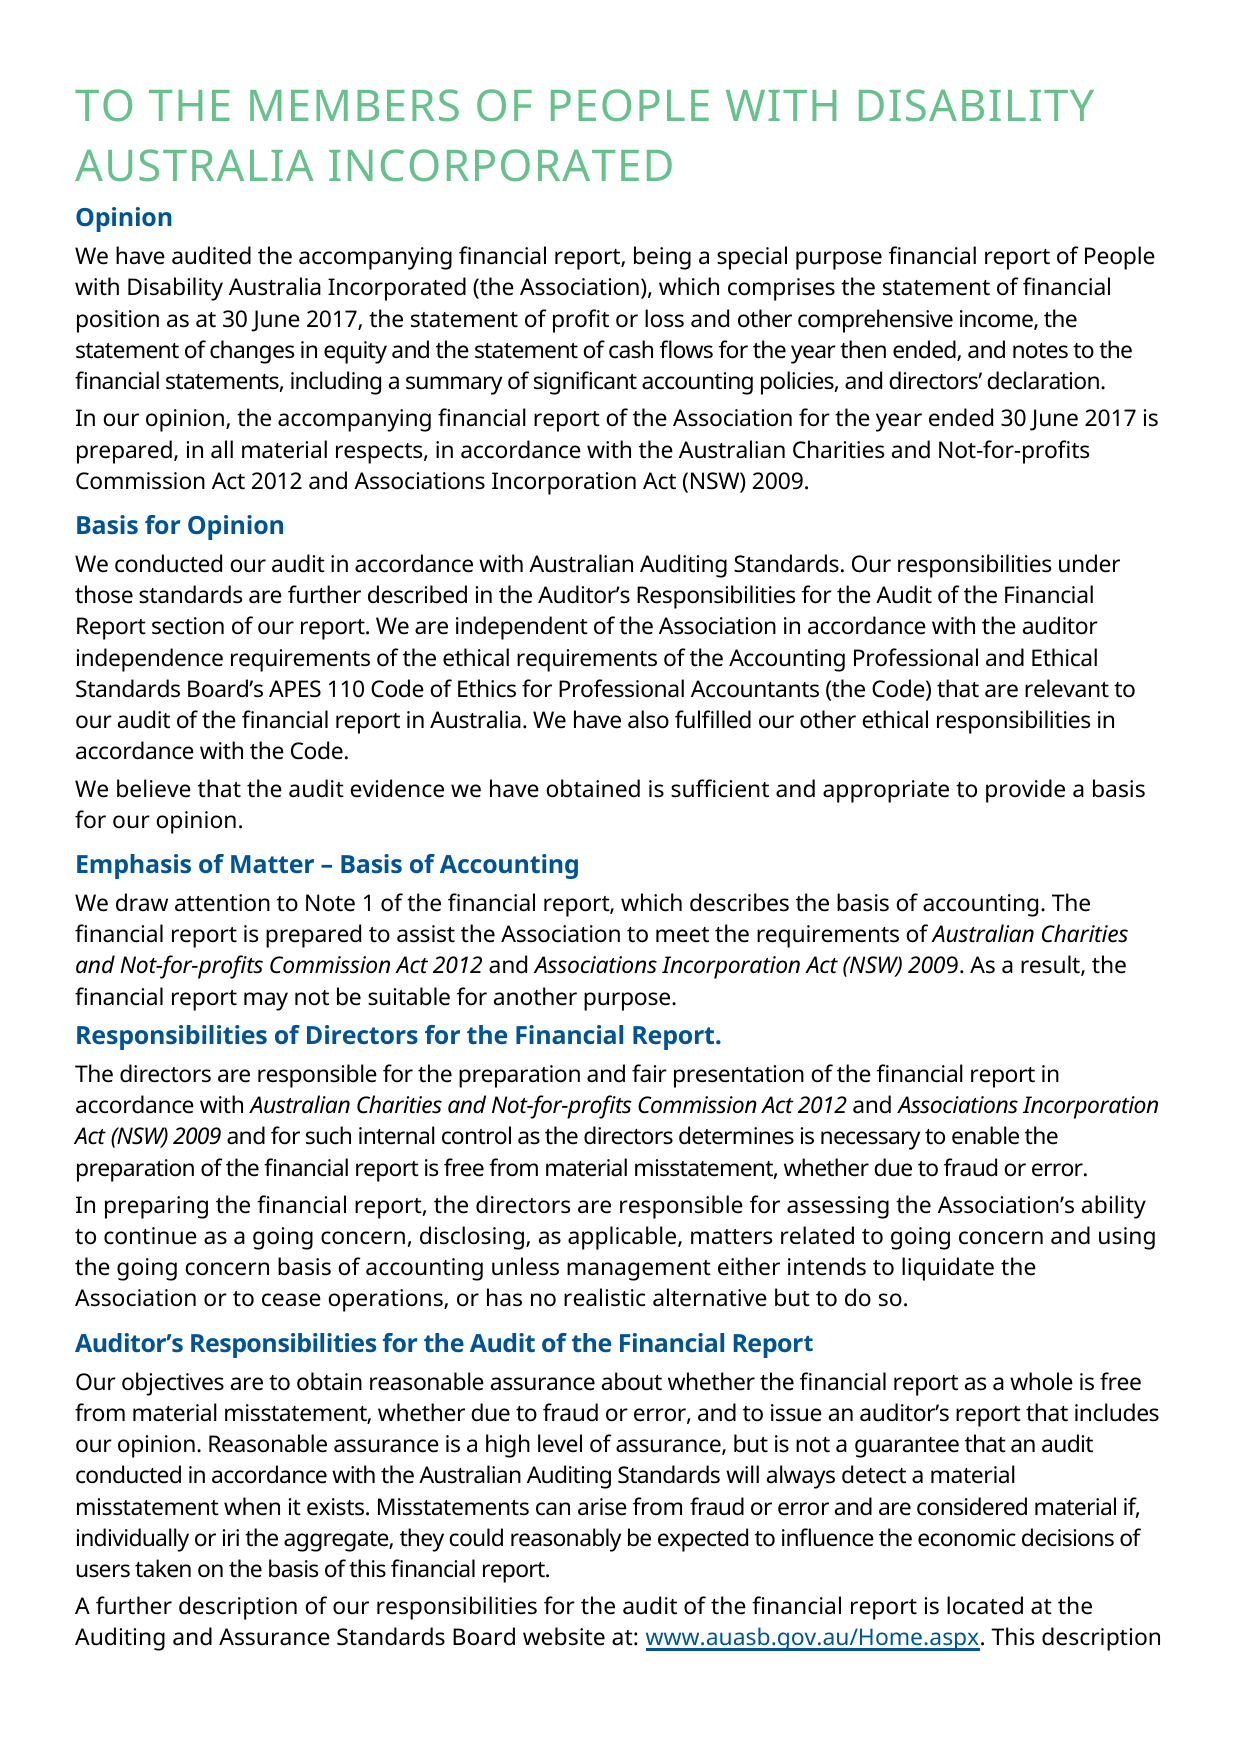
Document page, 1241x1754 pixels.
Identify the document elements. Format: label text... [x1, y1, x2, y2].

text Basis for Opinion [75, 508, 1165, 542]
text We draw attention to Note 1 of the financial report, which describes the basis of accounting. The financial report is prepared to assist the Association to meet the requirements of Australian Charities and Not-for-profits Commission Act 2012 and Associations Incorporation Act (NSW) 2009. As a result, the financial report may not be suitable for another purpose. [75, 887, 1165, 1012]
text Auditor’s Responsibilities for the Audit of the Financial Report [75, 1325, 1165, 1359]
text to the Members of People with Disability Australia Incorporated [75, 75, 1165, 194]
text Opinion [75, 200, 1165, 234]
text In preparing the financial report, the directors are responsible for assessing the Association’s ability to continue as a going concern, disclosing, as applicable, matters related to going concern and using the going concern basis of accounting unless management either intends to liquidate the Association or to cease operations, or has no realistic alternative but to do so. [75, 1189, 1165, 1314]
text The directors are responsible for the preparation and fair presentation of the financial report in accordance with Australian Charities and Not-for-profits Commission Act 2012 and Associations Incorporation Act (NSW) 2009 and for such internal control as the directors determines is necessary to enable the preparation of the financial report is free from material misstatement, whether due to fraud or error. [75, 1058, 1165, 1183]
text Our objectives are to obtain reasonable assurance about whether the financial report as a whole is free from material misstatement, whether due to fraud or error, and to issue an auditor’s report that includes our opinion. Reasonable assurance is a high level of assurance, but is not a guarantee that an audit conducted in accordance with the Australian Auditing Standards will always detect a material misstatement when it exists. Misstatements can arise from fraud or error and are considered material if, individually or iri the aggregate, they could reasonably be expected to influence the economic decisions of users taken on the basis of this financial report. [75, 1365, 1165, 1584]
text We believe that the audit evidence we have obtained is sufficient and appropriate to provide a basis for our opinion. [75, 772, 1165, 835]
text We have audited the accompanying financial report, being a special purpose financial report of People with Disability Australia Incorporated (the Association), which comprises the statement of financial position as at 30 June 2017, the statement of profit or loss and other comprehensive income, the statement of changes in equity and the statement of cash flows for the year then ended, and notes to the financial statements, including a summary of significant accounting policies, and directors’ declaration. [75, 240, 1165, 396]
text Emphasis of Matter – Basis of Accounting [75, 847, 1165, 881]
text In our opinion, the accompanying financial report of the Association for the year ended 30 June 2017 is prepared, in all material respects, in accordance with the Australian Charities and Not-for-profits Commission Act 2012 and Associations Incorporation Act (NSW) 2009. [75, 402, 1165, 496]
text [75, 1590, 1165, 1653]
text Responsibilities of Directors for the Financial Report. [75, 1018, 1165, 1052]
text We conducted our audit in accordance with Australian Auditing Standards. Our responsibilities under those standards are further described in the Auditor’s Responsibilities for the Audit of the Financial Report section of our report. We are independent of the Association in accordance with the auditor independence requirements of the ethical requirements of the Accounting Professional and Ethical Standards Board’s APES 110 Code of Ethics for Professional Accountants (the Code) that are relevant to our audit of the financial report in Australia. We have also fulfilled our other ethical responsibilities in accordance with the Code. [75, 548, 1165, 767]
